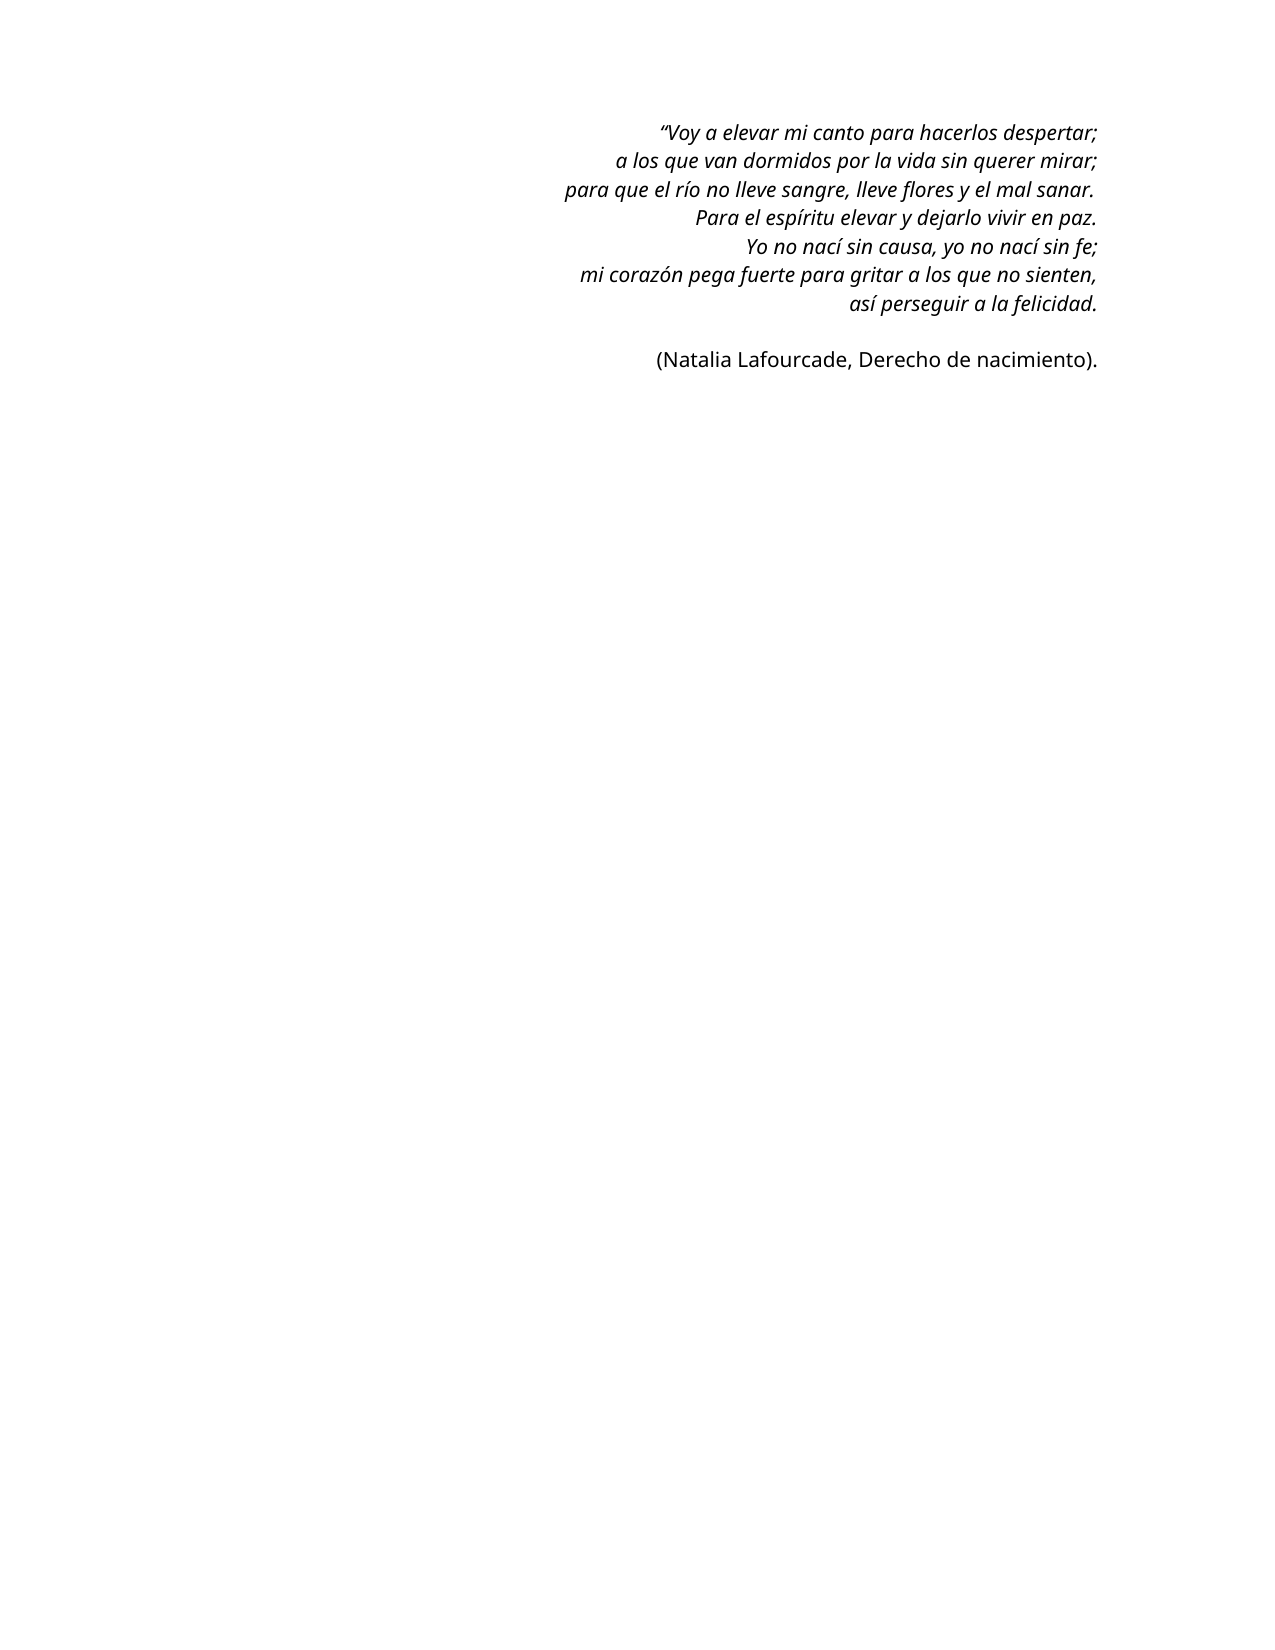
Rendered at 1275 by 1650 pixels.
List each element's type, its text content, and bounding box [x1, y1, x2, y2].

text a los que van dormidos por la vida sin querer mirar; [177, 147, 1098, 175]
text Yo no nací sin causa, yo no nací sin fe; [177, 232, 1098, 260]
text “Voy a elevar mi canto para hacerlos despertar; [177, 118, 1098, 147]
text Para el espíritu elevar y dejarlo vivir en paz. [177, 203, 1098, 232]
text (Natalia Lafourcade, Derecho de nacimiento). [177, 346, 1098, 374]
text mi corazón pega fuerte para gritar a los que no sienten, [177, 260, 1098, 289]
text para que el río no lleve sangre, lleve flores y el mal sanar. [177, 175, 1098, 203]
text así perseguir a la felicidad. [177, 289, 1098, 317]
